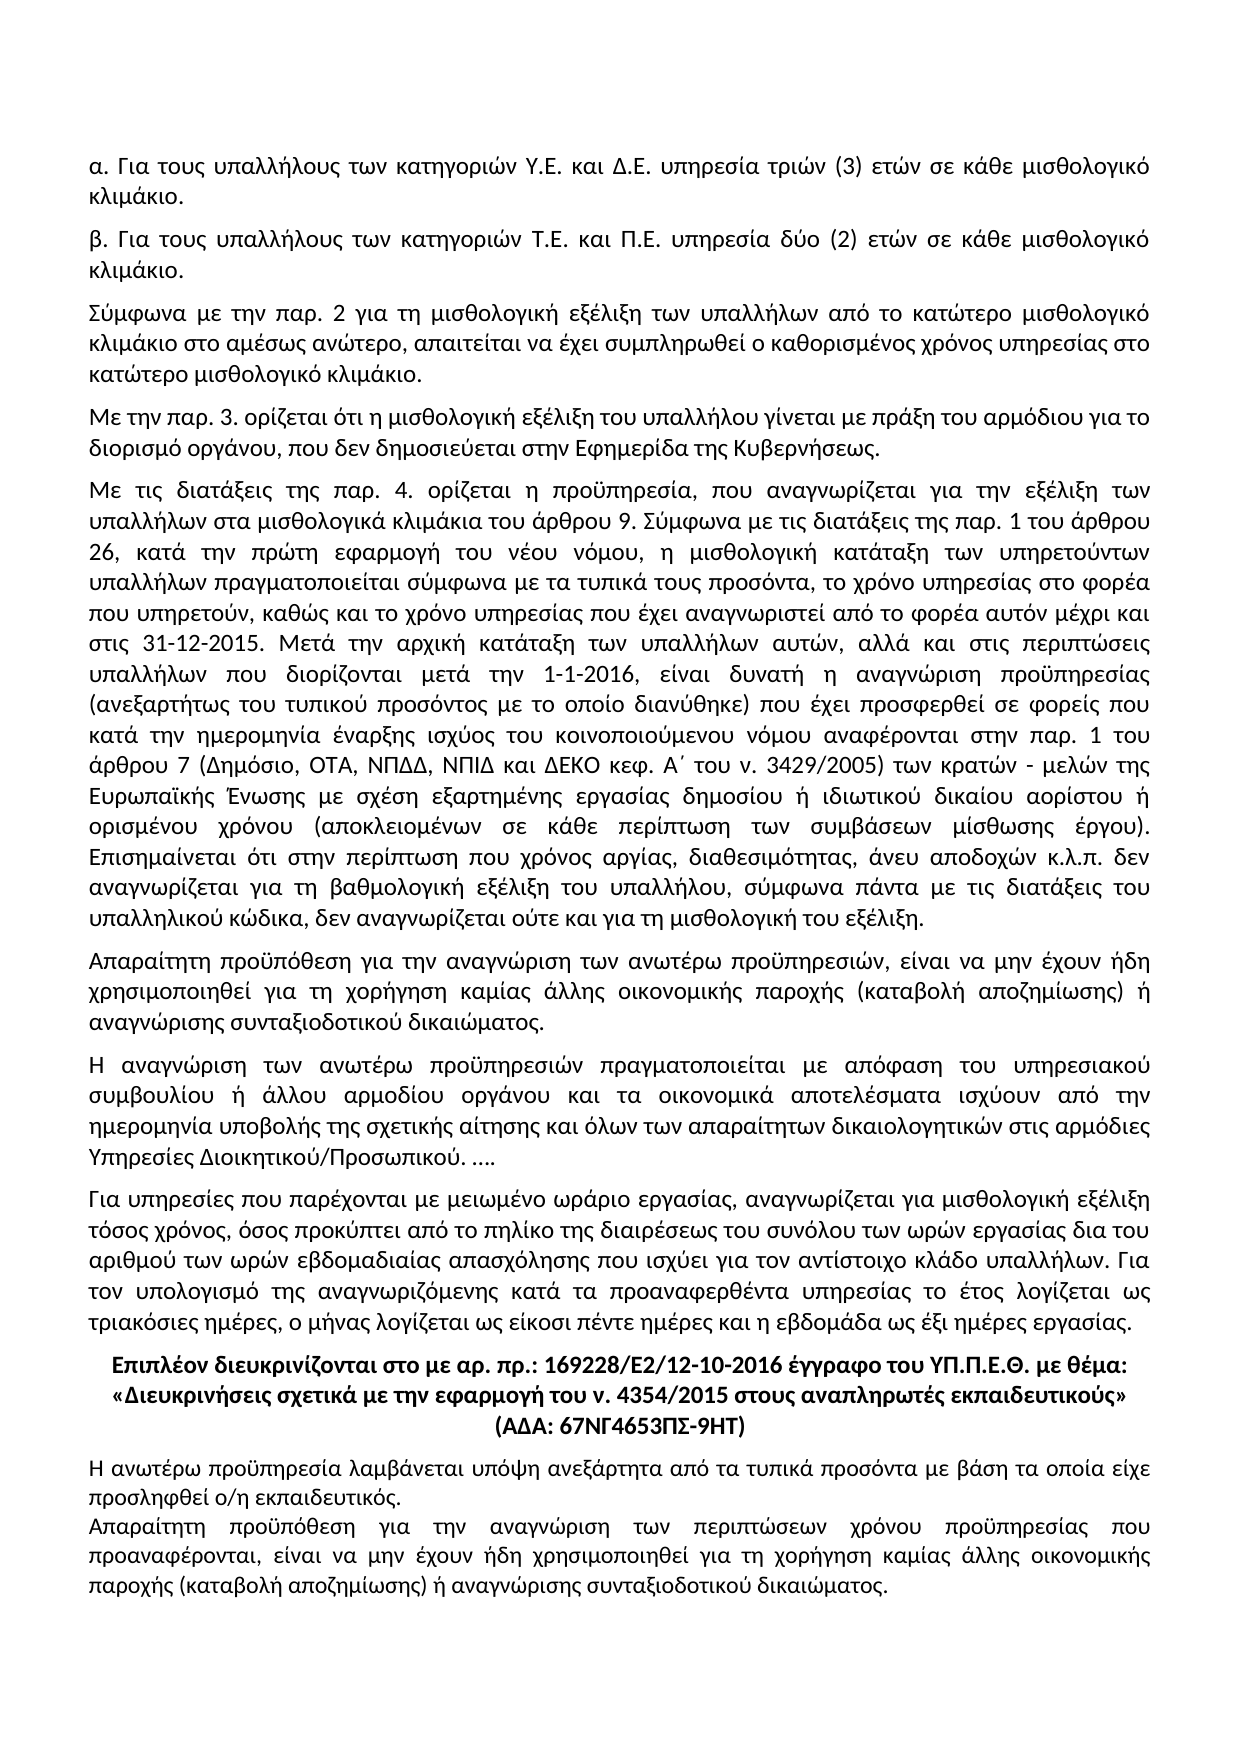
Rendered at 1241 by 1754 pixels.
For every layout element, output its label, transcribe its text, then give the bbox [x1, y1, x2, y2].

text Η αναγνώριση των ανωτέρω προϋπηρεσιών πραγματοποιείται με απόφαση του υπηρεσιακού συμβουλίου ή άλλου αρμοδίου οργάνου και τα οικονομικά αποτελέσματα ισχύουν από την ημερομηνία υποβολής της σχετικής αίτησης και όλων των απαραίτητων δικαιολογητικών στις αρμόδιες Υπηρεσίες Διοικητικού/Προσωπικού. …. [89, 1049, 1152, 1171]
text Για υπηρεσίες που παρέχονται με μειωμένο ωράριο εργασίας, αναγνωρίζεται για μισθολογική εξέλιξη τόσος χρόνος, όσος προκύπτει από το πηλίκο της διαιρέσεως του συνόλου των ωρών εργασίας δια του αριθμού των ωρών εβδομαδιαίας απασχόλησης που ισχύει για τον αντίστοιχο κλάδο υπαλλήλων. Για τον υπολογισμό της αναγνωριζόμενης κατά τα προαναφερθέντα υπηρεσίας το έτος λογίζεται ως τριακόσιες ημέρες, ο μήνας λογίζεται ως είκοσι πέντε ημέρες και η εβδομάδα ως έξι ημέρες εργασίας. [89, 1184, 1152, 1336]
text β. Για τους υπαλλήλους των κατηγοριών Τ.Ε. και Π.Ε. υπηρεσία δύο (2) ετών σε κάθε μισθολογικό κλιμάκιο. [89, 223, 1152, 284]
text Με τις διατάξεις της παρ. 4. ορίζεται η προϋπηρεσία, που αναγνωρίζεται για την εξέλιξη των υπαλλήλων στα μισθολογικά κλιμάκια του άρθρου 9. Σύμφωνα με τις διατάξεις της παρ. 1 του άρθρου 26, κατά την πρώτη εφαρμογή του νέου νόμου, η μισθολογική κατάταξη των υπηρετούντων υπαλλήλων πραγματοποιείται σύμφωνα με τα τυπικά τους προσόντα, το χρόνο υπηρεσίας στο φορέα που υπηρετούν, καθώς και το χρόνο υπηρεσίας που έχει αναγνωριστεί από το φορέα αυτόν μέχρι και στις 31-12-2015. Μετά την αρχική κατάταξη των υπαλλήλων αυτών, αλλά και στις περιπτώσεις υπαλλήλων που διορίζονται μετά την 1-1-2016, είναι δυνατή η αναγνώριση προϋπηρεσίας (ανεξαρτήτως του τυπικού προσόντος με το οποίο διανύθηκε) που έχει προσφερθεί σε φορείς που κατά την ημερομηνία έναρξης ισχύος του κοινοποιούμενου νόμου αναφέρονται στην παρ. 1 του άρθρου 7 (Δημόσιο, ΟΤΑ, ΝΠΔΔ, ΝΠΙΔ και ΔΕΚΟ κεφ. Α΄ του ν. 3429/2005) των κρατών - μελών της Ευρωπαϊκής Ένωσης με σχέση εξαρτημένης εργασίας δημοσίου ή ιδιωτικού δικαίου αορίστου ή ορισμένου χρόνου (αποκλειομένων σε κάθε περίπτωση των συμβάσεων μίσθωσης έργου). Επισημαίνεται ότι στην περίπτωση που χρόνος αργίας, διαθεσιμότητας, άνευ αποδοχών κ.λ.π. δεν αναγνωρίζεται για τη βαθμολογική εξέλιξη του υπαλλήλου, σύμφωνα πάντα με τις διατάξεις του υπαλληλικού κώδικα, δεν αναγνωρίζεται ούτε και για τη μισθολογική του εξέλιξη. [89, 475, 1152, 932]
text Η ανωτέρω προϋπηρεσία λαμβάνεται υπόψη ανεξάρτητα από τα τυπικά προσόντα με βάση τα οποία είχε προσληφθεί ο/η εκπαιδευτικός. [89, 1453, 1152, 1511]
text Σύμφωνα με την παρ. 2 για τη μισθολογική εξέλιξη των υπαλλήλων από το κατώτερο μισθολογικό κλιμάκιο στο αμέσως ανώτερο, απαιτείται να έχει συμπληρωθεί ο καθορισμένος χρόνος υπηρεσίας στο κατώτερο μισθολογικό κλιμάκιο. [89, 297, 1152, 389]
text Επιπλέον διευκρινίζονται στο με αρ. πρ.: 169228/Ε2/12-10-2016 έγγραφο του ΥΠ.Π.Ε.Θ. με θέμα: «Διευκρινήσεις σχετικά με την εφαρμογή του ν. 4354/2015 στους αναπληρωτές εκπαιδευτικούς» (ΑΔΑ: 67ΝΓ4653ΠΣ-9ΗΤ) [89, 1349, 1152, 1440]
text α. Για τους υπαλλήλους των κατηγοριών Υ.Ε. και Δ.Ε. υπηρεσία τριών (3) ετών σε κάθε μισθολογικό κλιμάκιο. [89, 150, 1152, 211]
text Με την παρ. 3. ορίζεται ότι η μισθολογική εξέλιξη του υπαλλήλου γίνεται με πράξη του αρμόδιου για το διορισμό οργάνου, που δεν δημοσιεύεται στην Εφημερίδα της Κυβερνήσεως. [89, 401, 1152, 462]
text Απαραίτητη προϋπόθεση για την αναγνώριση των περιπτώσεων χρόνου προϋπηρεσίας που προαναφέρονται, είναι να μην έχουν ήδη χρησιμοποιηθεί για τη χορήγηση καμίας άλλης οικονομικής παροχής (καταβολή αποζημίωσης) ή αναγνώρισης συνταξιοδοτικού δικαιώματος. [89, 1511, 1152, 1599]
text Απαραίτητη προϋπόθεση για την αναγνώριση των ανωτέρω προϋπηρεσιών, είναι να μην έχουν ήδη χρησιμοποιηθεί για τη χορήγηση καμίας άλλης οικονομικής παροχής (καταβολή αποζημίωσης) ή αναγνώρισης συνταξιοδοτικού δικαιώματος. [89, 945, 1152, 1037]
